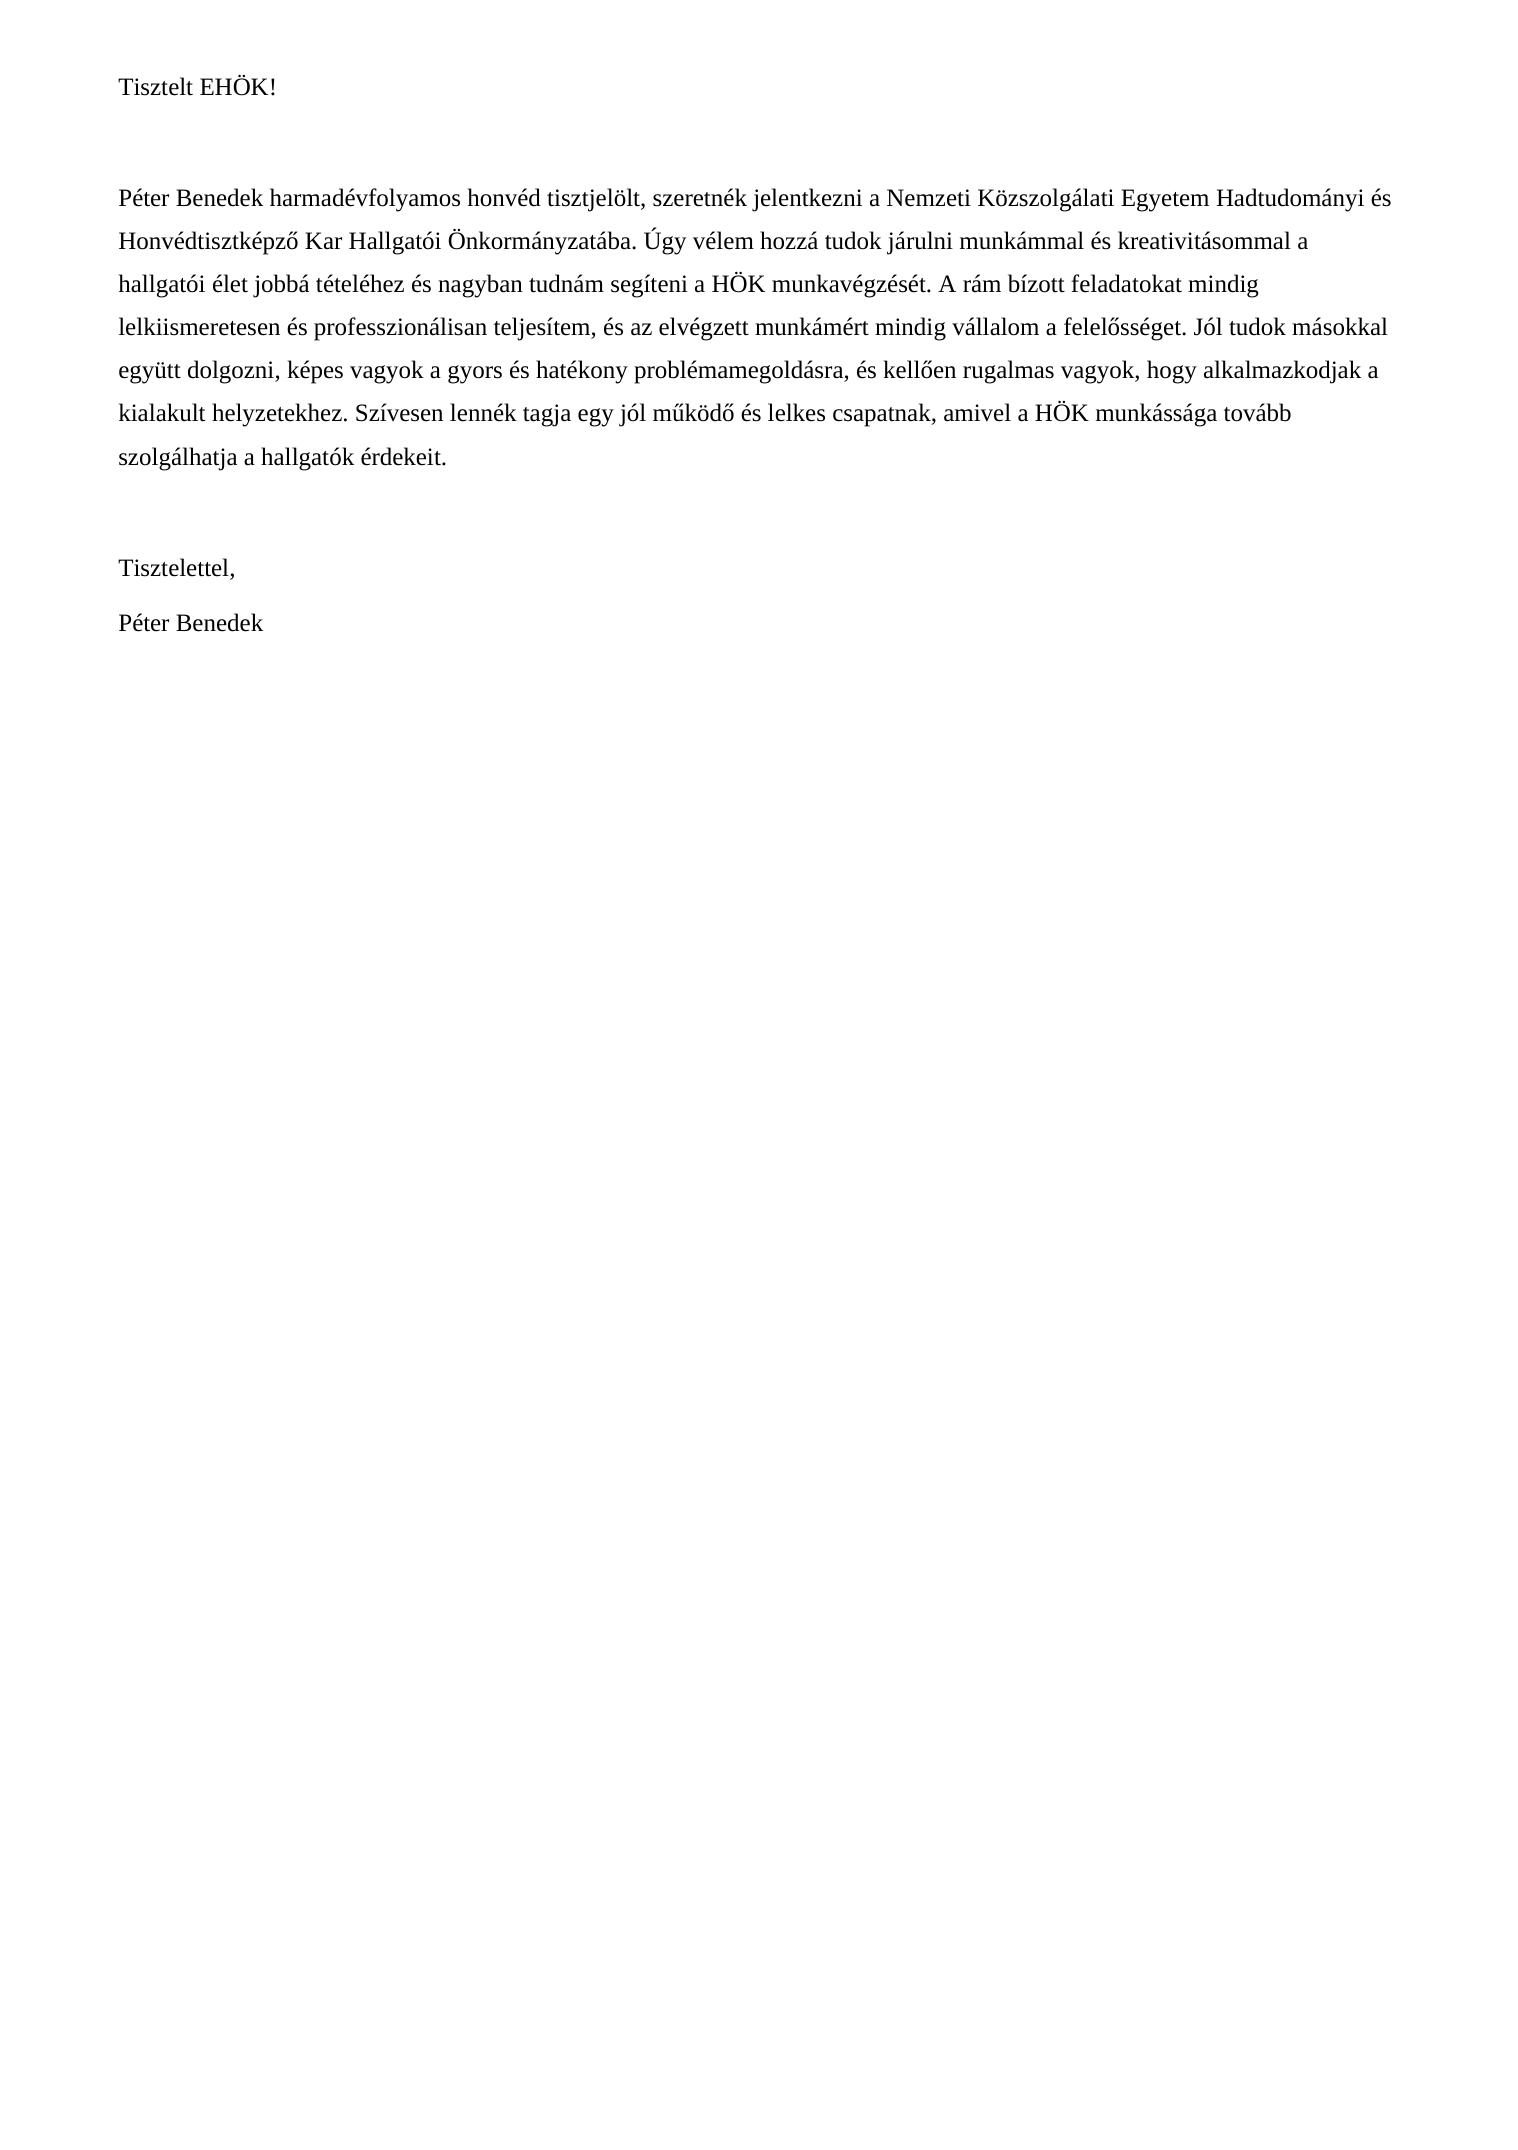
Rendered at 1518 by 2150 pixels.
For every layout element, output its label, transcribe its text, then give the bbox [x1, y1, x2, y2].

text Péter Benedek [118, 608, 1399, 637]
text Tisztelettel, [118, 553, 1399, 582]
text Péter Benedek harmadévfolyamos honvéd tisztjelölt, szeretnék jelentkezni a Nemzeti Közszolgálati Egyetem Hadtudományi és Honvédtisztképző Kar Hallgatói Önkormányzatába. Úgy vélem hozzá tudok járulni munkámmal és kreativitásommal a hallgatói élet jobbá tételéhez és nagyban tudnám segíteni a HÖK munkavégzését. A rám bízott feladatokat mindig lelkiismeretesen és professzionálisan teljesítem, és az elvégzett munkámért mindig vállalom a felelősséget. Jól tudok másokkal együtt dolgozni, képes vagyok a gyors és hatékony problémamegoldásra, és kellően rugalmas vagyok, hogy alkalmazkodjak a kialakult helyzetekhez. Szívesen lennék tagja egy jól működő és lelkes csapatnak, amivel a HÖK munkássága tovább szolgálhatja a hallgatók érdekeit. [118, 183, 1399, 470]
text Tisztelt EHÖK! [118, 72, 1399, 100]
